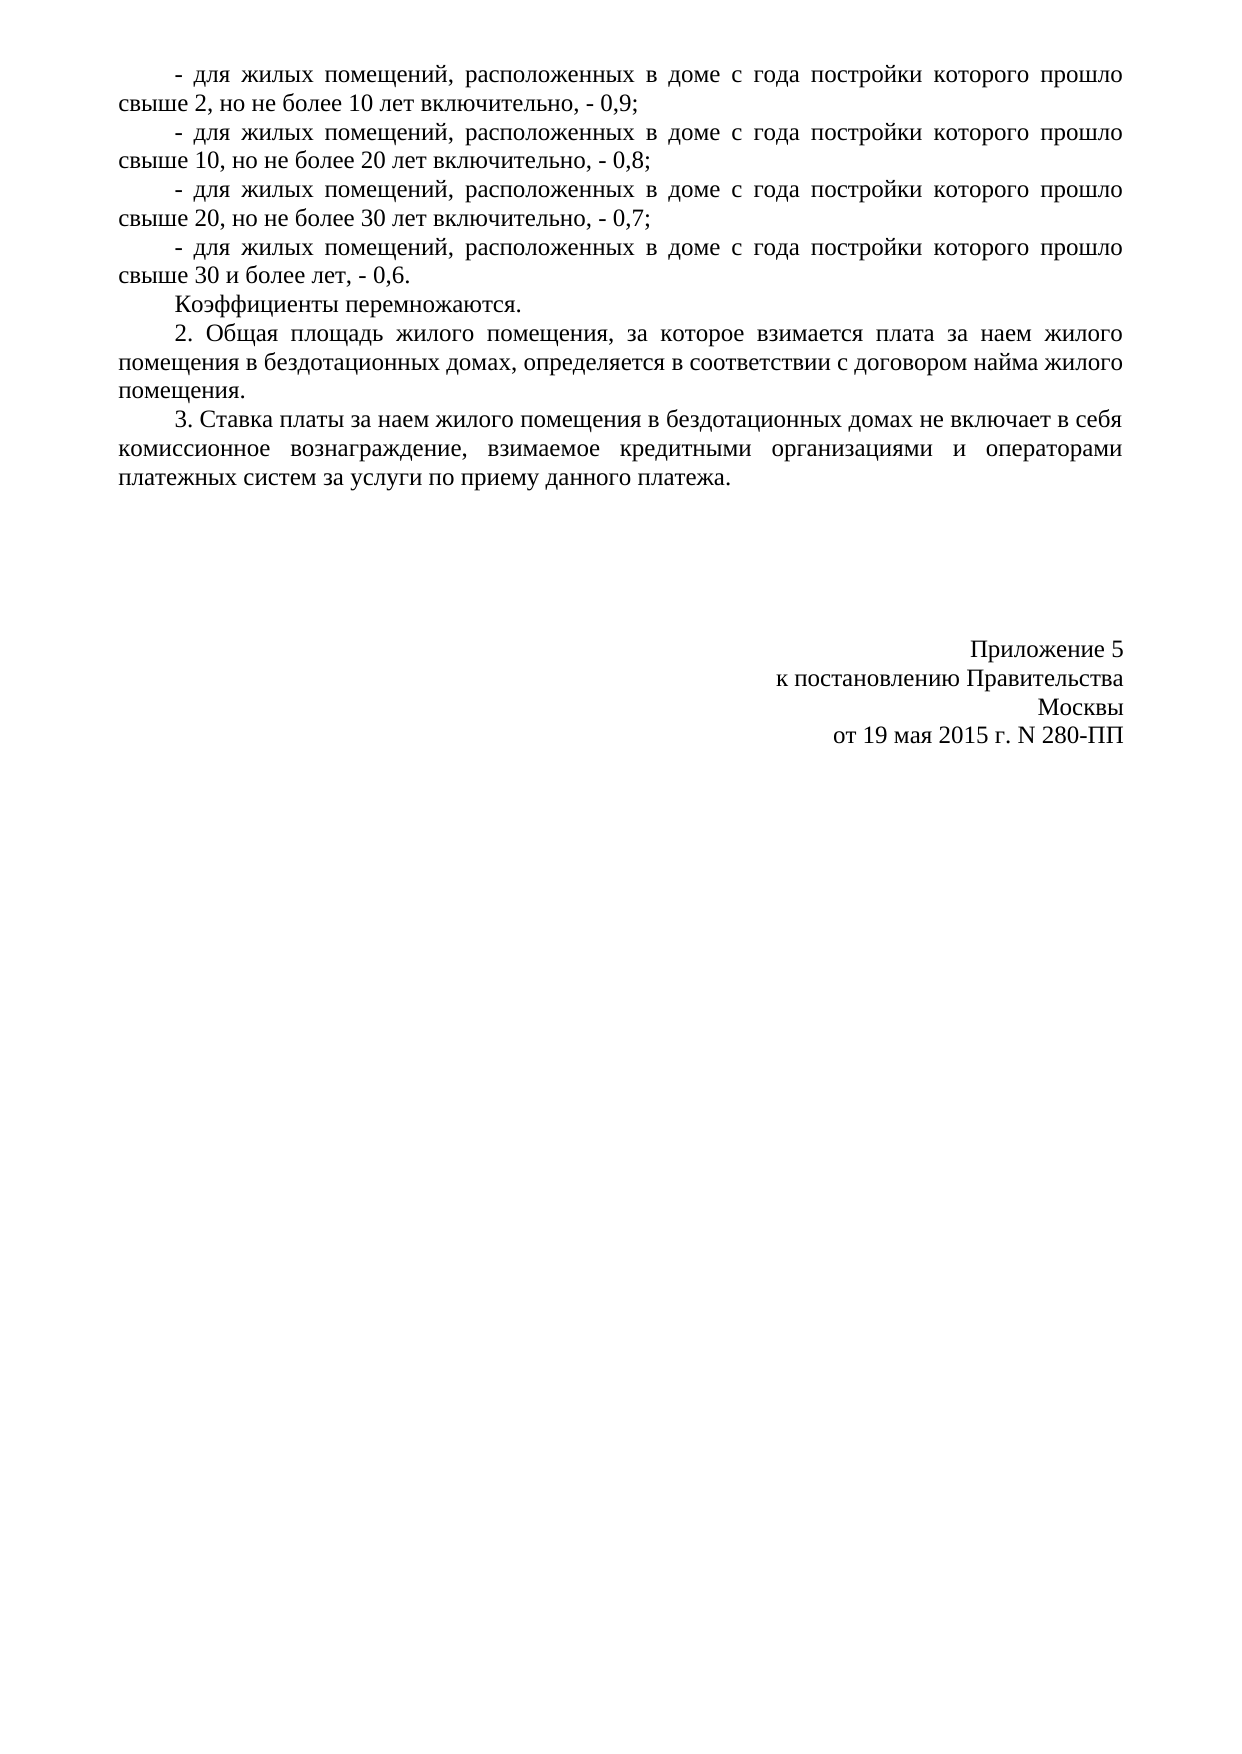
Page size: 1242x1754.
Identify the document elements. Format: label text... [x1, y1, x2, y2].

text - для жилых помещений, расположенных в доме с года постройки которого прошло свыше 30 и более лет, - 0,6. [118, 232, 1124, 289]
text - для жилых помещений, расположенных в доме с года постройки которого прошло свыше 20, но не более 30 лет включительно, - 0,7; [118, 174, 1124, 232]
text от 19 мая 2015 г. N 280-ПП [118, 720, 1124, 749]
text 3. Ставка платы за наем жилого помещения в бездотационных домах не включает в себя комиссионное вознаграждение, взимаемое кредитными организациями и операторами платежных систем за услуги по приему данного платежа. [118, 404, 1124, 490]
text к постановлению Правительства [118, 663, 1124, 692]
text - для жилых помещений, расположенных в доме с года постройки которого прошло свыше 2, но не более 10 лет включительно, - 0,9; [118, 59, 1124, 117]
text Коэффициенты перемножаются. [118, 289, 1124, 318]
text - для жилых помещений, расположенных в доме с года постройки которого прошло свыше 10, но не более 20 лет включительно, - 0,8; [118, 117, 1124, 174]
text Приложение 5 [118, 634, 1124, 663]
text Москвы [118, 692, 1124, 720]
text 2. Общая площадь жилого помещения, за которое взимается плата за наем жилого помещения в бездотационных домах, определяется в соответствии с договором найма жилого помещения. [118, 318, 1124, 404]
